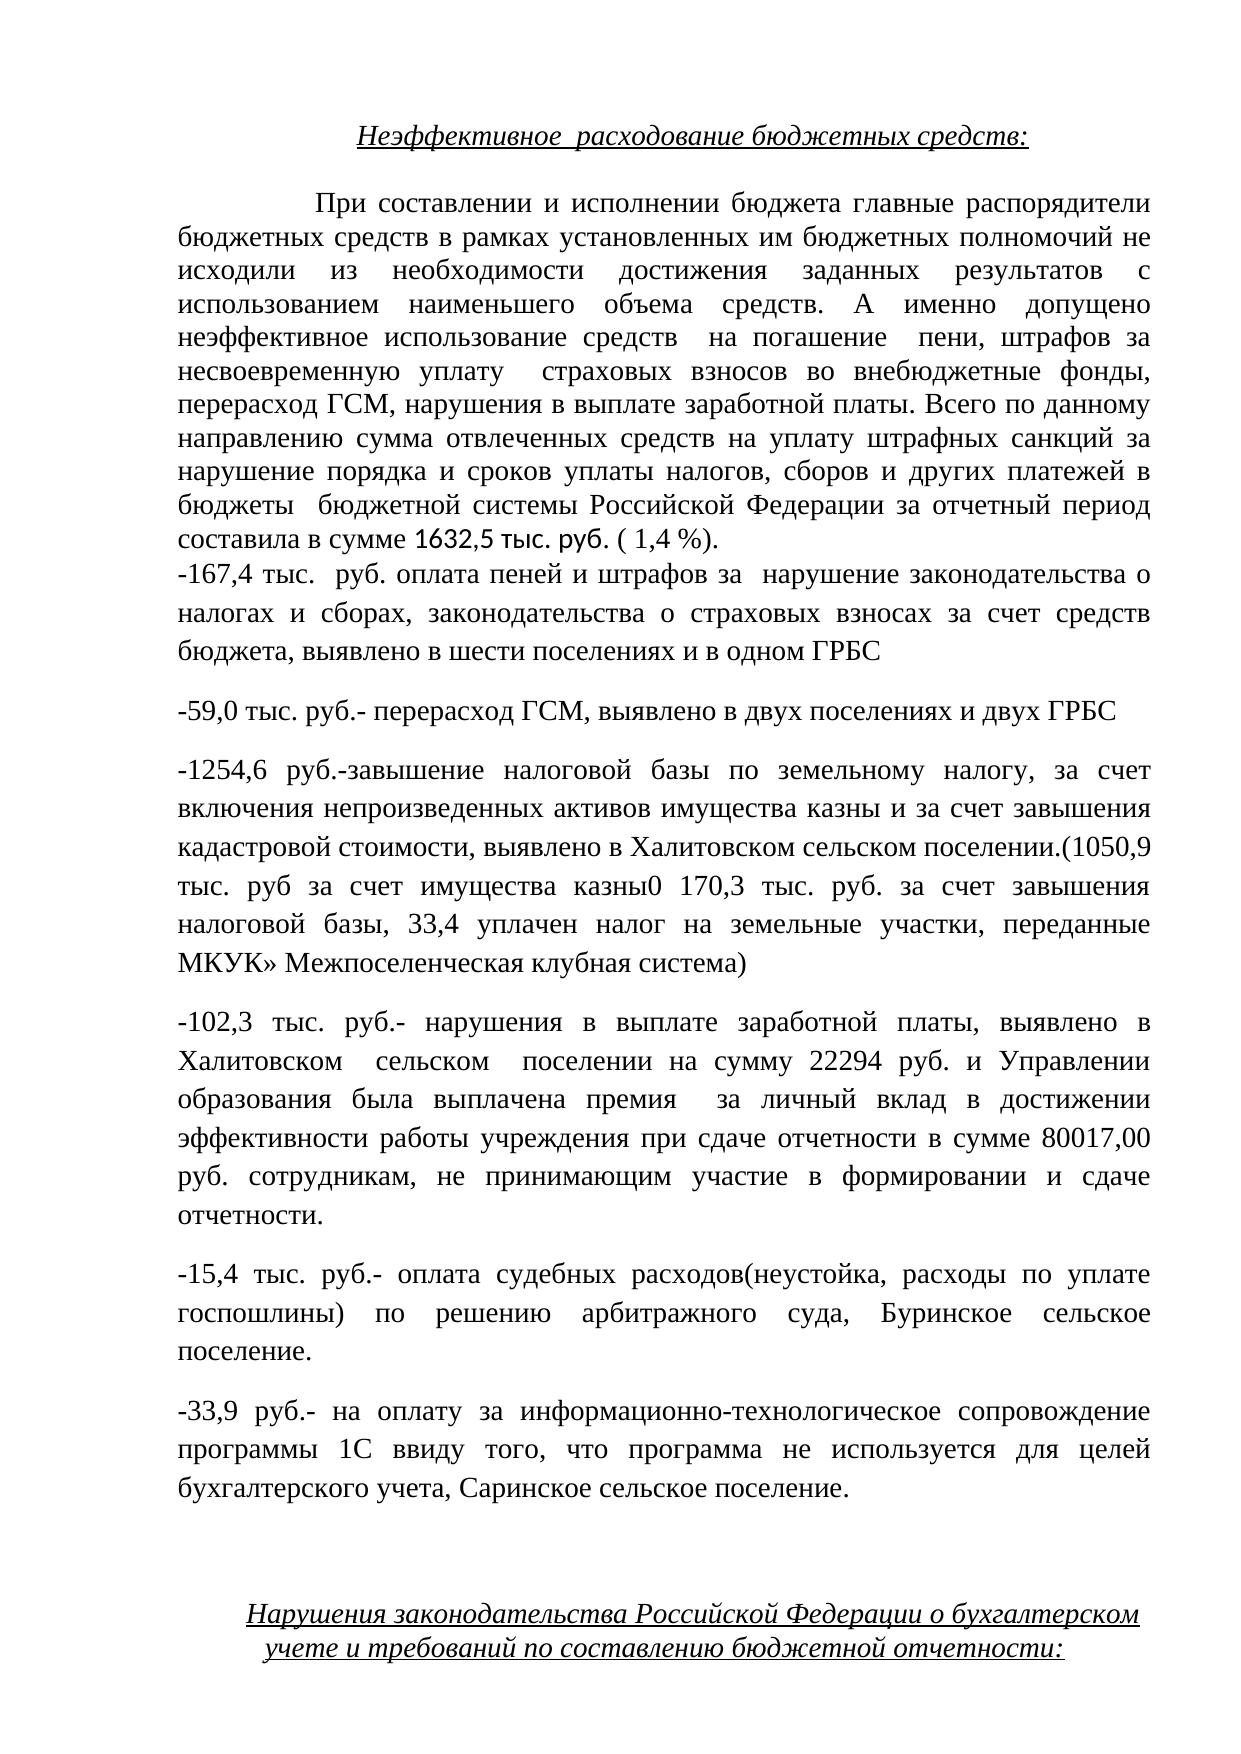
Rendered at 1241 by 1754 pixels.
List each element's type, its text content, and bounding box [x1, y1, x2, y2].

text -1254,6 руб.-завышение налоговой базы по земельному налогу, за счет включения непроизведенных активов имущества казны и за счет завышения кадастровой стоимости, выявлено в Халитовском сельском поселении.(1050,9 тыс. руб за счет имущества казны0 170,3 тыс. руб. за счет завышения налоговой базы, 33,4 уплачен налог на земельные участки, переданные МКУК» Межпоселенческая клубная система) [177, 752, 1152, 978]
text -15,4 тыс. руб.- оплата судебных расходов(неустойка, расходы по уплате госпошлины) по решению арбитражного суда, Буринское сельское поселение. [177, 1256, 1152, 1367]
text -33,9 руб.- на оплату за информационно-технологическое сопровождение программы 1С ввиду того, что программа не используется для целей бухгалтерского учета, Саринское сельское поселение. [177, 1393, 1152, 1503]
text Нарушения законодательства Российской Федерации о бухгалтерском учете и требований по составлению бюджетной отчетности: [177, 1596, 1152, 1663]
text При составлении и исполнении бюджета главные распорядители бюджетных средств в рамках установленных им бюджетных полномочий не исходили из необходимости достижения заданных результатов с использованием наименьшего объема средств. А именно допущено неэффективное использование средств на погашение пени, штрафов за несвоевременную уплату страховых взносов во внебюджетные фонды, перерасход ГСМ, нарушения в выплате заработной платы. Всего по данному направлению сумма отвлеченных средств на уплату штрафных санкций за нарушение порядка и сроков уплаты налогов, сборов и других платежей в бюджеты бюджетной системы Российской Федерации за отчетный период составила в сумме 1632,5 тыс. руб. ( 1,4 %). [177, 185, 1152, 556]
text Неэффективное расходование бюджетных средств: [177, 118, 1152, 152]
text -59,0 тыс. руб.- перерасход ГСМ, выявлено в двух поселениях и двух ГРБС [177, 693, 1152, 726]
text -167,4 тыс. руб. оплата пеней и штрафов за нарушение законодательства о налогах и сборах, законодательства о страховых взносах за счет средств бюджета, выявлено в шести поселениях и в одном ГРБС [177, 556, 1152, 667]
text -102,3 тыс. руб.- нарушения в выплате заработной платы, выявлено в Халитовском сельском поселении на сумму 22294 руб. и Управлении образования была выплачена премия за личный вклад в достижении эффективности работы учреждения при сдаче отчетности в сумме 80017,00 руб. сотрудникам, не принимающим участие в формировании и сдаче отчетности. [177, 1004, 1152, 1230]
